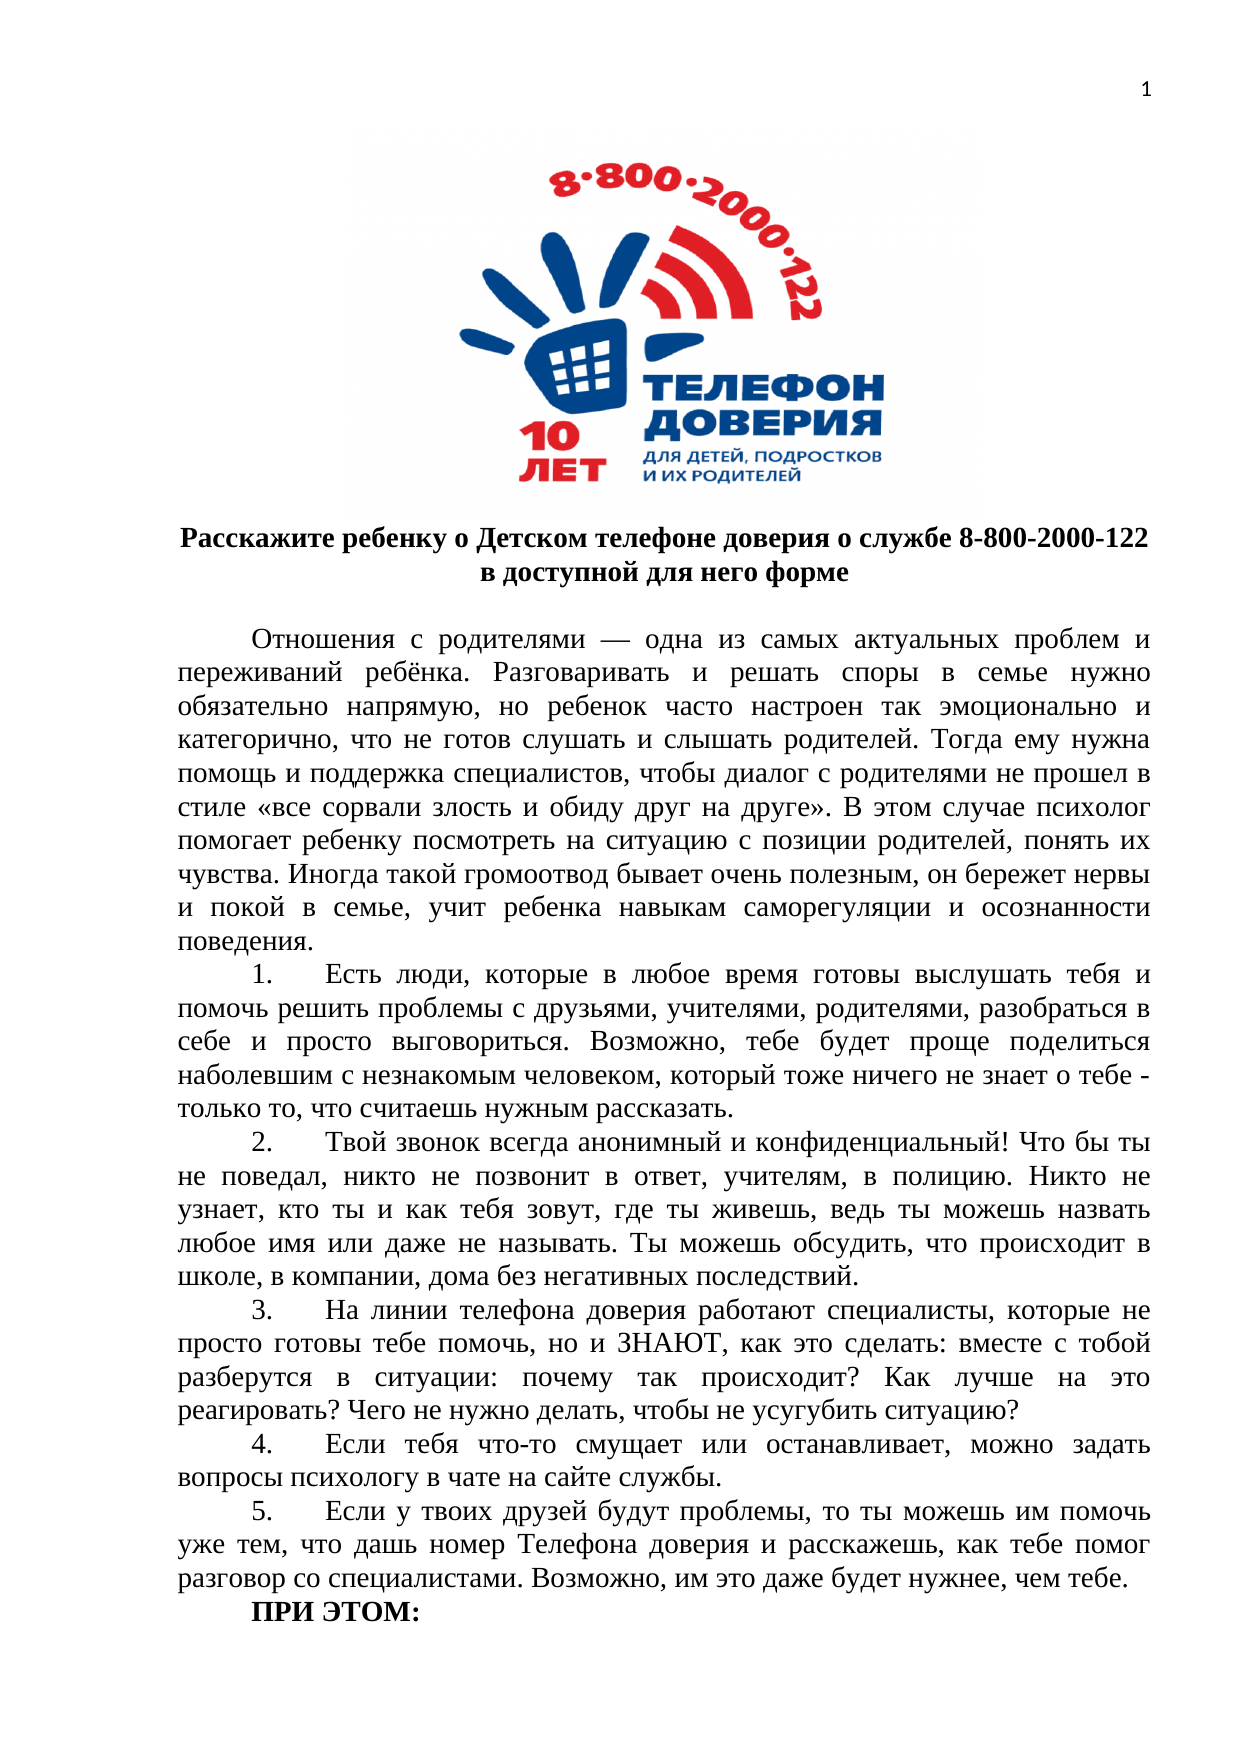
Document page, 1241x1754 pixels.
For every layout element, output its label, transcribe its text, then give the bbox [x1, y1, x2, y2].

list На линии телефона доверия работают специалисты, которые не просто готовы тебе помочь, но и ЗНАЮТ, как это сделать: вместе с тобой разберутся в ситуации: почему так происходит? Как лучше на это реагировать? Чего не нужно делать, чтобы не усугубить ситуацию? [177, 1292, 1152, 1426]
text ПРИ ЭТОМ: [177, 1594, 1152, 1627]
picture [348, 129, 981, 521]
text Отношения с родителями — одна из самых актуальных проблем и переживаний ребёнка. Разговаривать и решать споры в семье нужно обязательно напрямую, но ребенок часто настроен так эмоционально и категорично, что не готов слушать и слышать родителей. Тогда ему нужна помощь и поддержка специалистов, чтобы диалог с родителями не прошел в стиле «все сорвали злость и обиду друг на друге». В этом случае психолог помогает ребенку посмотреть на ситуацию с позиции родителей, понять их чувства. Иногда такой громоотвод бывает очень полезным, он бережет нервы и покой в семье, учит ребенка навыкам саморегуляции и осознанности поведения. [177, 621, 1152, 956]
text Расскажите ребенку о Детском телефоне доверия о службе 8-800-2000-122 в доступной для него форме [177, 520, 1152, 587]
list Твой звонок всегда анонимный и конфиденциальный! Что бы ты не поведал, никто не позвонит в ответ, учителям, в полицию. Никто не узнает, кто ты и как тебя зовут, где ты живешь, ведь ты можешь назвать любое имя или даже не называть. Ты можешь обсудить, что происходит в школе, в компании, дома без негативных последствий. [177, 1124, 1152, 1292]
list Если у твоих друзей будут проблемы, то ты можешь им помочь уже тем, что дашь номер Телефона доверия и расскажешь, как тебе помог разговор со специалистами. Возможно, им это даже будет нужнее, чем тебе. [177, 1493, 1152, 1594]
list Если тебя что-то смущает или останавливает, можно задать вопросы психологу в чате на сайте службы. [177, 1426, 1152, 1493]
list Есть люди, которые в любое время готовы выслушать тебя и помочь решить проблемы с друзьями, учителями, родителями, разобраться в себе и просто выговориться. Возможно, тебе будет проще поделиться наболевшим с незнакомым человеком, который тоже ничего не знает о тебе - только то, что считаешь нужным рассказать. [177, 956, 1152, 1124]
